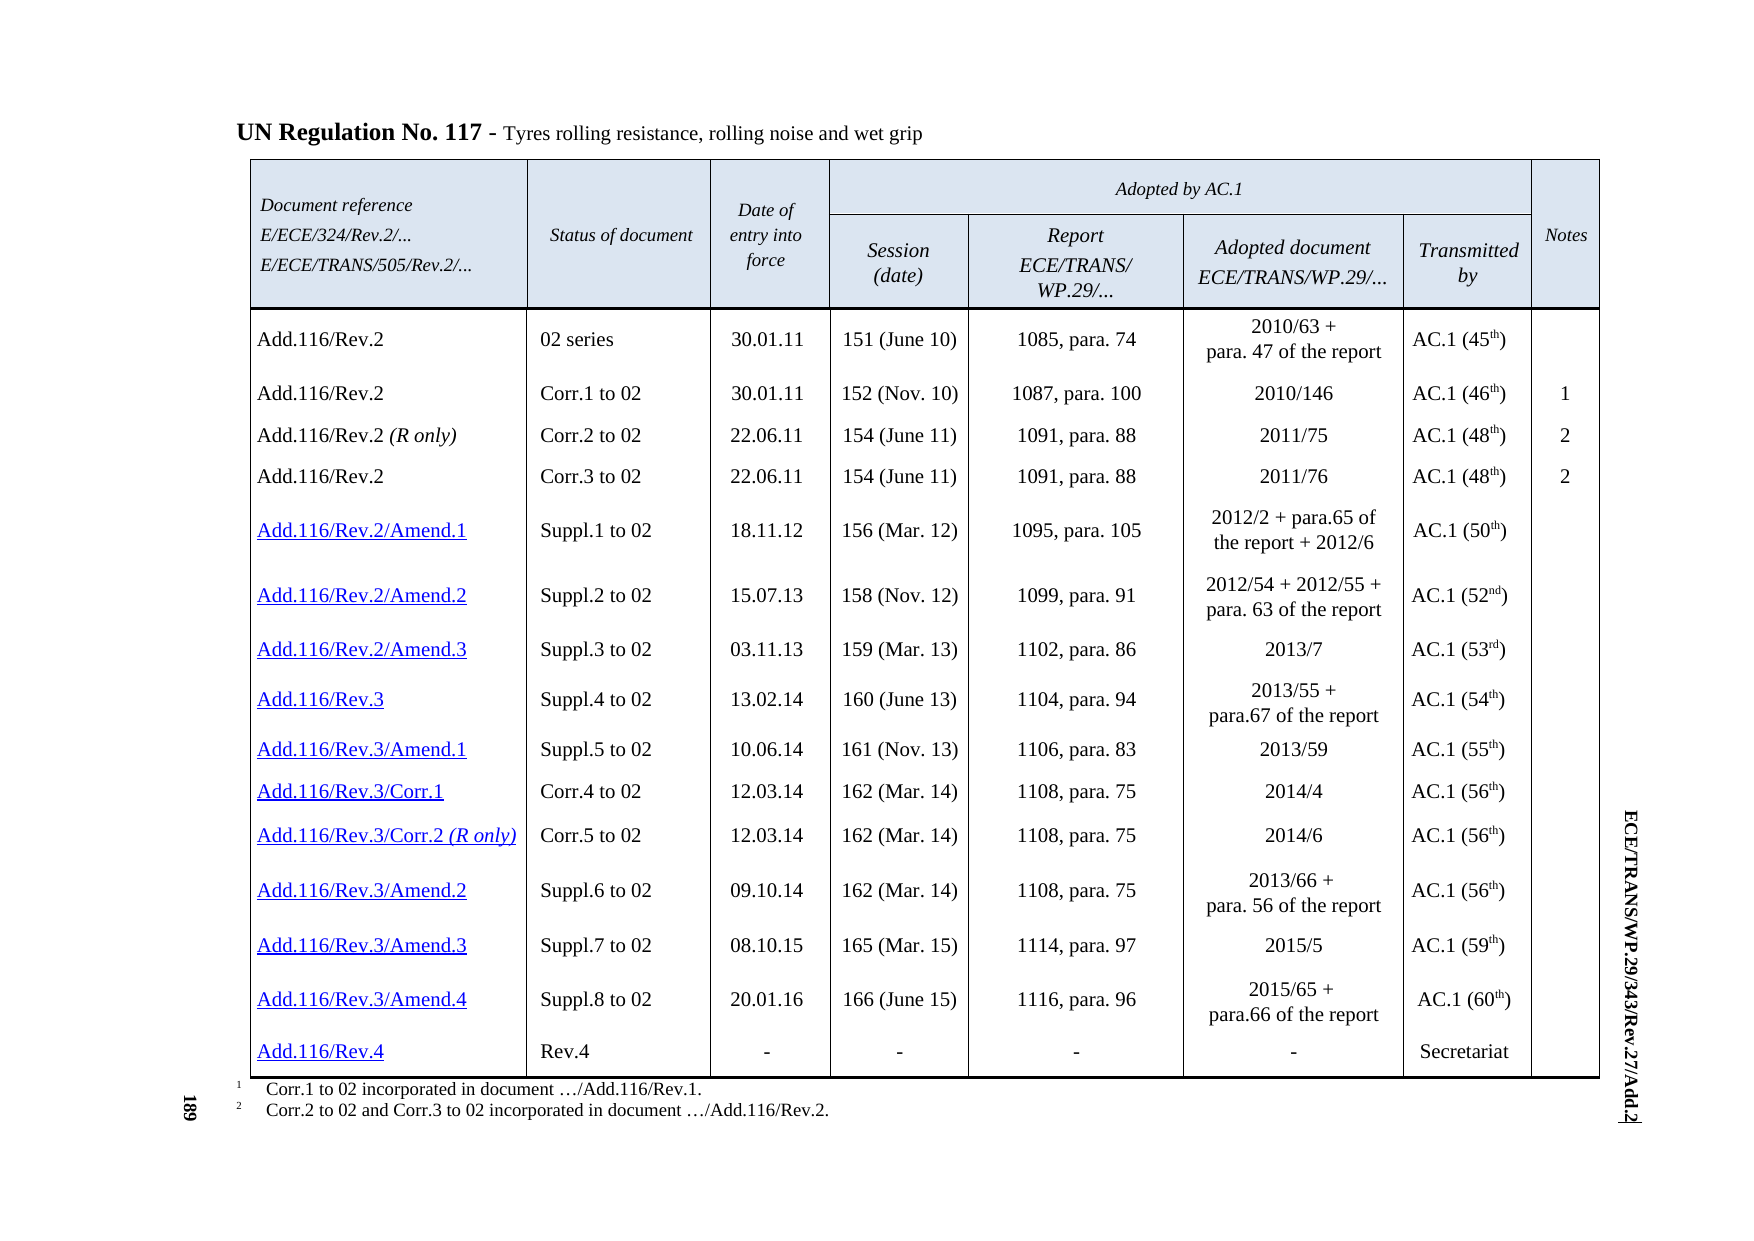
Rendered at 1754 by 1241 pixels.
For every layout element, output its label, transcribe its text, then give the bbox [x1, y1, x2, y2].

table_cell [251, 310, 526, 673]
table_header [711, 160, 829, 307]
text 1 Corr.1 to 02 incorporated in document …/Add.116/Rev.1. [236, 1079, 1577, 1100]
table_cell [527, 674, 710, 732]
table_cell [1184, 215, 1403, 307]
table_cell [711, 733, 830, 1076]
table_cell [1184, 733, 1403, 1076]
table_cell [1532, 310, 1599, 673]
text UN Regulation No. 117 - Tyres rolling resistance, rolling noise and wet grip [236, 118, 1459, 146]
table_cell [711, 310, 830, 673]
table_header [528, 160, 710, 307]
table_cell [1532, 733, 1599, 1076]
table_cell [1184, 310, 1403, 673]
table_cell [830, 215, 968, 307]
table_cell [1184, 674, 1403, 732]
text 2 Corr.2 to 02 and Corr.3 to 02 incorporated in document …/Add.116/Rev.2. [236, 1100, 1577, 1121]
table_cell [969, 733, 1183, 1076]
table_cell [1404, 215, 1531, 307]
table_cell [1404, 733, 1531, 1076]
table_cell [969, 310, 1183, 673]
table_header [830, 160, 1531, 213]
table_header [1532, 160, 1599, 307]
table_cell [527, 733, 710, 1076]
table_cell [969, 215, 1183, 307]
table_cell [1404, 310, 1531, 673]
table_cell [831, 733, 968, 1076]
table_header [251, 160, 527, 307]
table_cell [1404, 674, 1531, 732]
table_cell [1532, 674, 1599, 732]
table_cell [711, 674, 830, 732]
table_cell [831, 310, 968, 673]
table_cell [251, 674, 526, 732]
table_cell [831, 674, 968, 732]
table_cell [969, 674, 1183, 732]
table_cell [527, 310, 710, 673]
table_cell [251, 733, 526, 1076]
